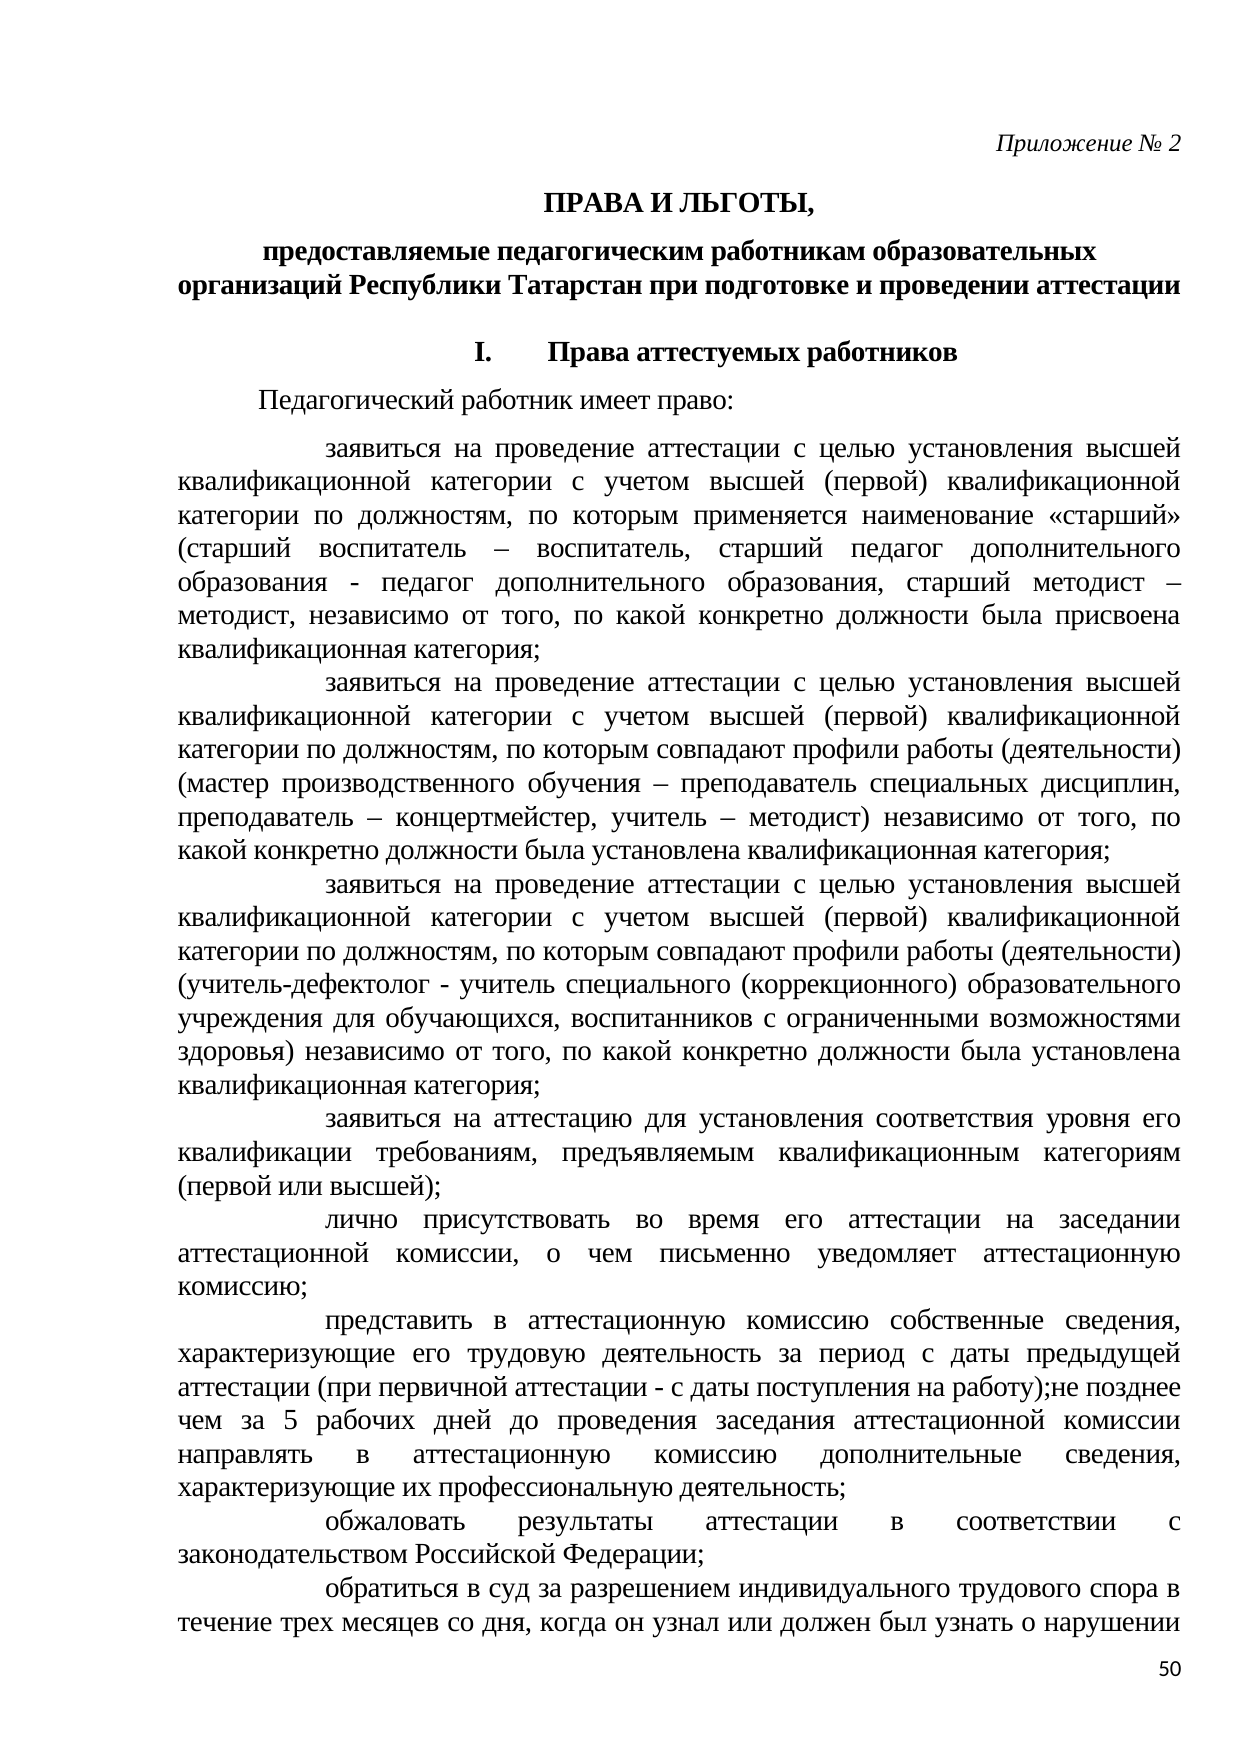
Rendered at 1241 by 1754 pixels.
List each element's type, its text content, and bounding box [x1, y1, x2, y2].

list заявиться на проведение аттестации с целью установления высшей квалификационной категории с учетом высшей (первой) квалификационной категории по должностям, по которым совпадают профили работы (деятельности) (учитель-дефектолог - учитель специального (коррекционного) образовательного учреждения для обучающихся, воспитанников с ограниченными возможностями здоровья) независимо от того, по какой конкретно должности была установлена квалификационная категория; [177, 866, 1181, 1101]
list обжаловать результаты аттестации в соответствии с законодательством Российской Федерации; [177, 1503, 1181, 1570]
list заявиться на аттестацию для установления соответствия уровня его квалификации требованиям, предъявляемым квалификационным категориям (первой или высшей); [177, 1101, 1181, 1201]
list заявиться на проведение аттестации с целью установления высшей квалификационной категории с учетом высшей (первой) квалификационной категории по должностям, по которым совпадают профили работы (деятельности) (мастер производственного обучения – преподаватель специальных дисциплин, преподаватель – концертмейстер, учитель – методист) независимо от того, по какой конкретно должности была установлена квалификационная категория; [177, 664, 1181, 866]
list представить в аттестационную комиссию собственные сведения, характеризующие его трудовую деятельность за период с даты предыдущей аттестации (при первичной аттестации - с даты поступления на работу);не позднее чем за 5 рабочих дней до проведения заседания аттестационной комиссии направлять в аттестационную комиссию дополнительные сведения, характеризующие их профессиональную деятельность; [177, 1302, 1181, 1503]
text Педагогический работник имеет право: [177, 382, 1181, 415]
text ПРАВА И ЛЬГОТЫ, [177, 185, 1181, 219]
text предоставляемые педагогическим работникам образовательных организаций Республики Татарстан при подготовке и проведении аттестации [177, 233, 1181, 300]
list заявиться на проведение аттестации с целью установления высшей квалификационной категории с учетом высшей (первой) квалификационной категории по должностям, по которым применяется наименование «старший» (старший воспитатель – воспитатель, старший педагог дополнительного образования - педагог дополнительного образования, старший методист – методист, независимо от того, по какой конкретно должности была присвоена квалификационная категория; [177, 430, 1181, 664]
text Приложение № 2 [177, 128, 1181, 157]
list Права аттестуемых работников [177, 334, 1181, 367]
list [177, 1570, 1181, 1637]
list лично присутствовать во время его аттестации на заседании аттестационной комиссии, о чем письменно уведомляет аттестационную комиссию; [177, 1201, 1181, 1302]
